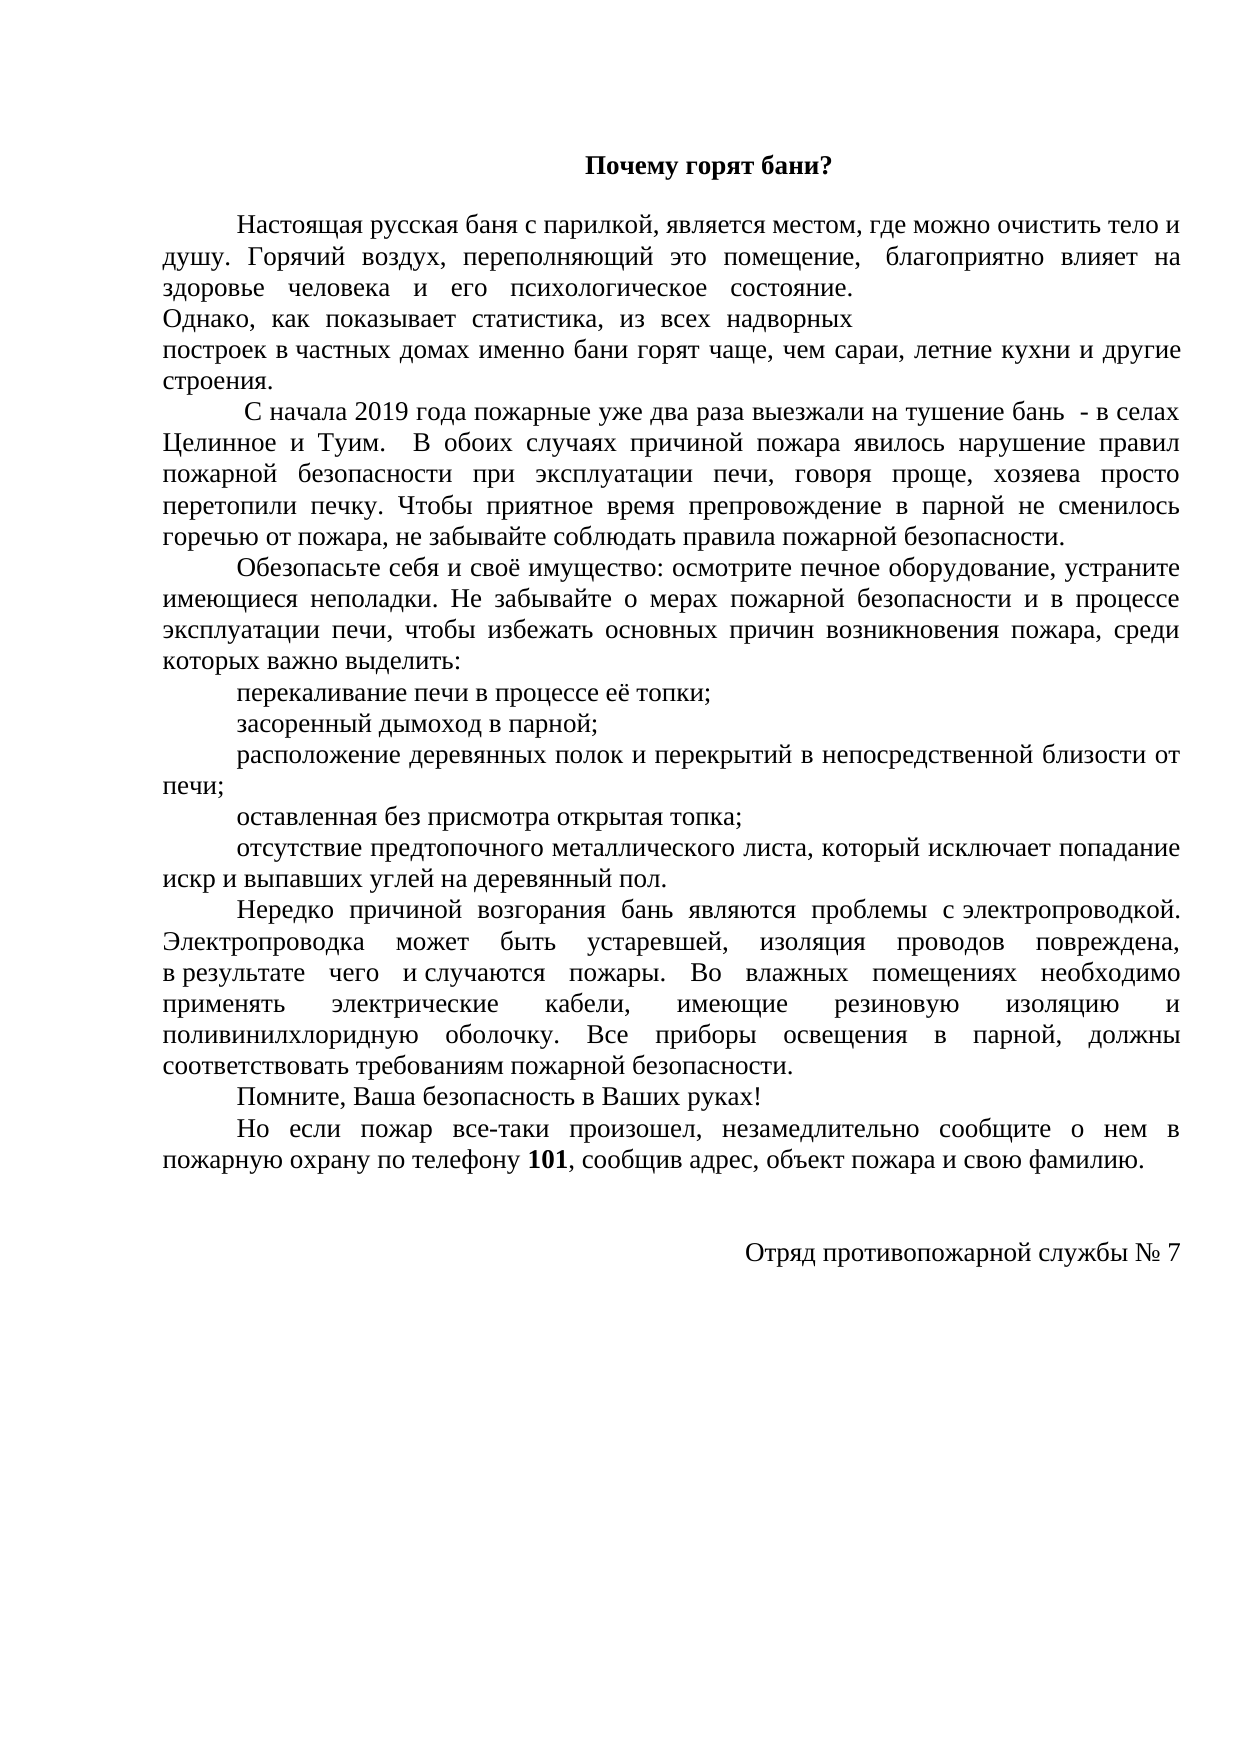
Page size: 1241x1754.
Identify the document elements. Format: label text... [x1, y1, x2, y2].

text Нередко причиной возгорания бань являются проблемы с электропроводкой. Электропроводка может быть устаревшей, изоляция проводов повреждена, в результате чего и случаются пожары. Во влажных помещениях необходимо применять электрические кабели, имеющие резиновую изоляцию и поливинилхлоридную оболочку. Все приборы освещения в парной, должны соответствовать требованиям пожарной безопасности. [162, 894, 1181, 1081]
text Отряд противопожарной службы № 7 [162, 1236, 1181, 1267]
text Обезопасьте себя и своё имущество: осмотрите печное оборудование, устраните имеющиеся неполадки. Не забывайте о мерах пожарной безопасности и в процессе эксплуатации печи, чтобы избежать основных причин возникновения пожара, среди которых важно выделить: [162, 551, 1181, 676]
subtitle Почему горят бани? [162, 149, 1181, 180]
text Помните, Ваша безопасность в Ваших руках! [162, 1081, 1181, 1112]
text Настоящая русская баня с парилкой, является местом, где можно очистить тело и душу. Горячий воздух, переполняющий это помещение, благоприятно влияет на здоровье человека и его психологическое состояние. Однако, как показывает статистика, из всех надворных построек в частных домах именно бани горят чаще, чем сараи, летние кухни и другие строения. [162, 208, 1181, 395]
text засоренный дымоход в парной; [162, 707, 1181, 738]
text расположение деревянных полок и перекрытий в непосредственной близости от печи; [162, 738, 1181, 800]
text оставленная без присмотра открытая топка; [162, 800, 1181, 831]
text перекаливание печи в процессе её топки; [162, 676, 1181, 707]
text Но если пожар все-таки произошел, незамедлительно сообщите о нем в пожарную охрану по телефону 101, сообщив адрес, объект пожара и свою фамилию. [162, 1112, 1181, 1174]
text С начала 2019 года пожарные уже два раза выезжали на тушение бань - в селах Целинное и Туим. В обоих случаях причиной пожара явилось нарушение правил пожарной безопасности при эксплуатации печи, говоря проще, хозяева просто перетопили печку. Чтобы приятное время препровождение в парной не сменилось горечью от пожара, не забывайте соблюдать правила пожарной безопасности. [162, 395, 1181, 551]
text отсутствие предтопочного металлического листа, который исключает попадание искр и выпавших углей на деревянный пол. [162, 831, 1181, 894]
